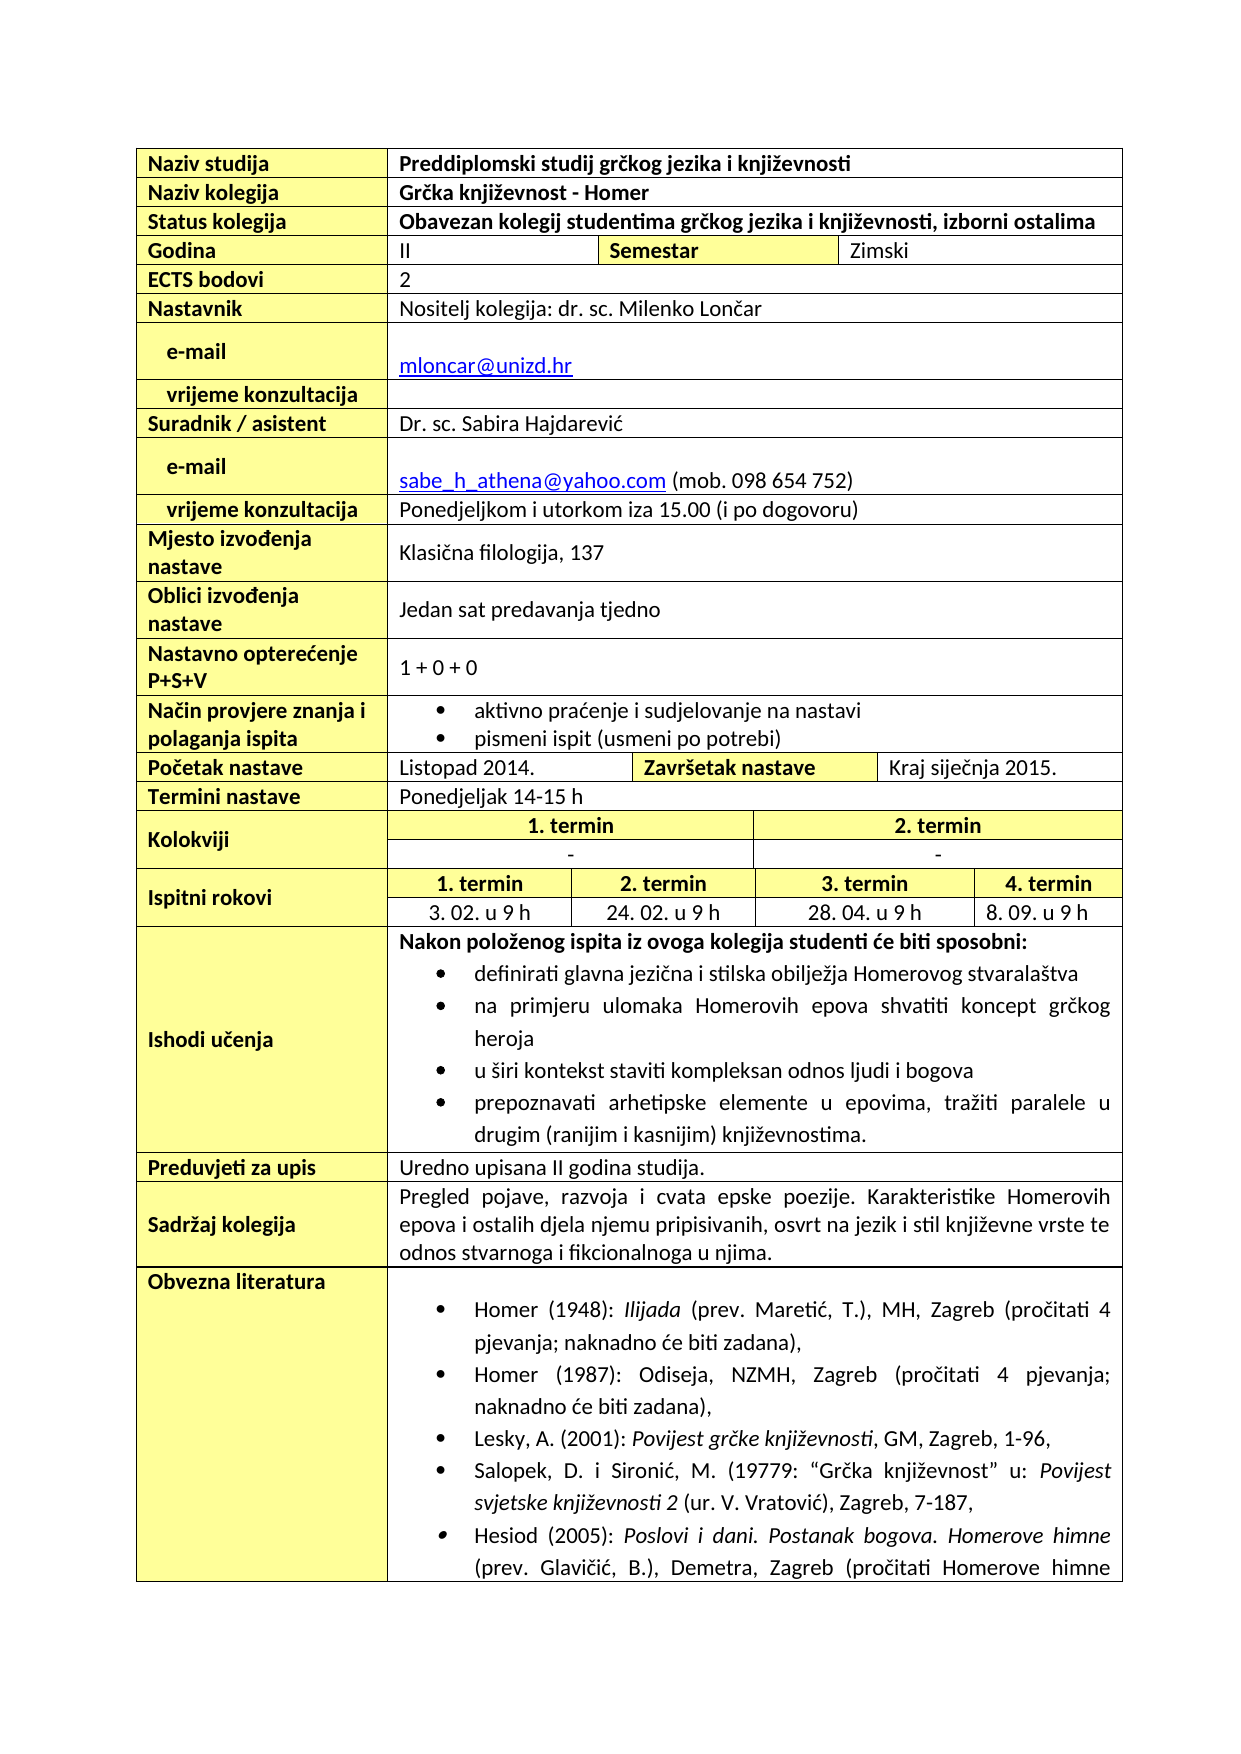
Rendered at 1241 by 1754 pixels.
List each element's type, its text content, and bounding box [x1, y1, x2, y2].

table_cell Pregled pojave, razvoja i cvata epske poezije. Karakteristike Homerovih epova i ostalih djela njemu pripisivanih, osvrt na jezik i stil književne vrste te odnos stvarnoga i fikcionalnoga u njima. [388, 1182, 1122, 1266]
table_cell vrijeme konzultacija [137, 495, 387, 523]
table_cell 8. 09. u 9 h [975, 898, 1122, 926]
table_cell Početak nastave [137, 753, 387, 781]
table_cell 24. 02. u 9 h [572, 898, 755, 926]
table_cell Sadržaj kolegija [137, 1182, 387, 1266]
table_cell 3. termin [756, 869, 974, 897]
table_cell sabe_h_athena@yahoo.com (mob. 098 654 752) [388, 438, 1122, 494]
table_cell 1 + 0 + 0 [388, 639, 1122, 695]
table_cell Klasična filologija, 137 [388, 525, 1122, 581]
table_cell Oblici izvođenja nastave [137, 582, 387, 638]
table_cell Nastavno opterećenje P+S+V [137, 639, 387, 695]
table_cell Preduvjeti za upis [137, 1153, 387, 1181]
table_cell 3. 02. u 9 h [388, 898, 571, 926]
table_cell Mjesto izvođenja nastave [137, 525, 387, 581]
table_cell Nastavnik [137, 294, 387, 322]
table_cell 2. termin [572, 869, 755, 897]
table_cell Status kolegija [137, 207, 387, 235]
table_cell Godina [137, 236, 387, 264]
table_cell Naziv kolegija [137, 178, 387, 206]
table_cell Jedan sat predavanja tjedno [388, 582, 1122, 638]
table_header Naziv studija [137, 149, 387, 177]
table_cell Nakon položenog ispita iz ovoga kolegija studenti će biti sposobni: definirati glavna jezična i stilska obilježja Homerovog stvaralaštva na primjeru ulomaka Homerovih epova shvatiti koncept grčkog heroja u širi kontekst staviti kompleksan odnos ljudi i bogova prepoznavati arhetipske elemente u epovima, tražiti paralele u drugim (ranijim i kasnijim) književnostima. [388, 927, 1122, 1152]
table_cell 1. termin [388, 869, 571, 897]
table_cell Nositelj kolegija: dr. sc. Milenko Lončar [388, 294, 1122, 322]
table_cell Ishodi učenja [137, 927, 387, 1152]
table_cell Ispitni rokovi [137, 869, 387, 926]
table_cell aktivno praćenje i sudjelovanje na nastavi pismeni ispit (usmeni po potrebi) [388, 696, 1122, 752]
table_cell Obavezan kolegij studentima grčkog jezika i književnosti, izborni ostalima [388, 207, 1122, 235]
table_cell Dr. sc. Sabira Hajdarević [388, 409, 1122, 437]
table_cell Grčka književnost - Homer [388, 178, 1122, 206]
table_cell Termini nastave [137, 782, 387, 810]
table_cell e-mail [137, 323, 387, 379]
table_cell [388, 380, 1122, 408]
table_cell 2. termin [754, 811, 1122, 839]
table_cell - [754, 840, 1122, 868]
table_cell vrijeme konzultacija [137, 380, 387, 408]
table_cell e-mail [137, 438, 387, 494]
table_cell Kraj siječnja 2015. [878, 753, 1122, 781]
table_cell Način provjere znanja i polaganja ispita [137, 696, 387, 752]
table_cell Završetak nastave [633, 753, 877, 781]
table_cell Kolokviji [137, 811, 387, 868]
table_cell 4. termin [975, 869, 1122, 897]
table_cell Suradnik / asistent [137, 409, 387, 437]
table_cell Obvezna literatura [137, 1268, 387, 1581]
table_cell Semestar [599, 236, 838, 264]
table_cell 2 [388, 265, 1122, 293]
table_header Preddiplomski studij grčkog jezika i književnosti [388, 149, 1122, 177]
table_cell Listopad 2014. [388, 753, 632, 781]
table_cell 1. termin [388, 811, 753, 839]
table_cell Uredno upisana II godina studija. [388, 1153, 1122, 1181]
table_cell Ponedjeljkom i utorkom iza 15.00 (i po dogovoru) [388, 495, 1122, 523]
table_cell 28. 04. u 9 h [756, 898, 974, 926]
table_cell Zimski [839, 236, 1122, 264]
table_cell Ponedjeljak 14-15 h [388, 782, 1122, 810]
table_cell ECTS bodovi [137, 265, 387, 293]
table_cell mloncar@unizd.hr [388, 323, 1122, 379]
table_cell II [388, 236, 598, 264]
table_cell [388, 1268, 1122, 1581]
table_cell - [388, 840, 753, 868]
